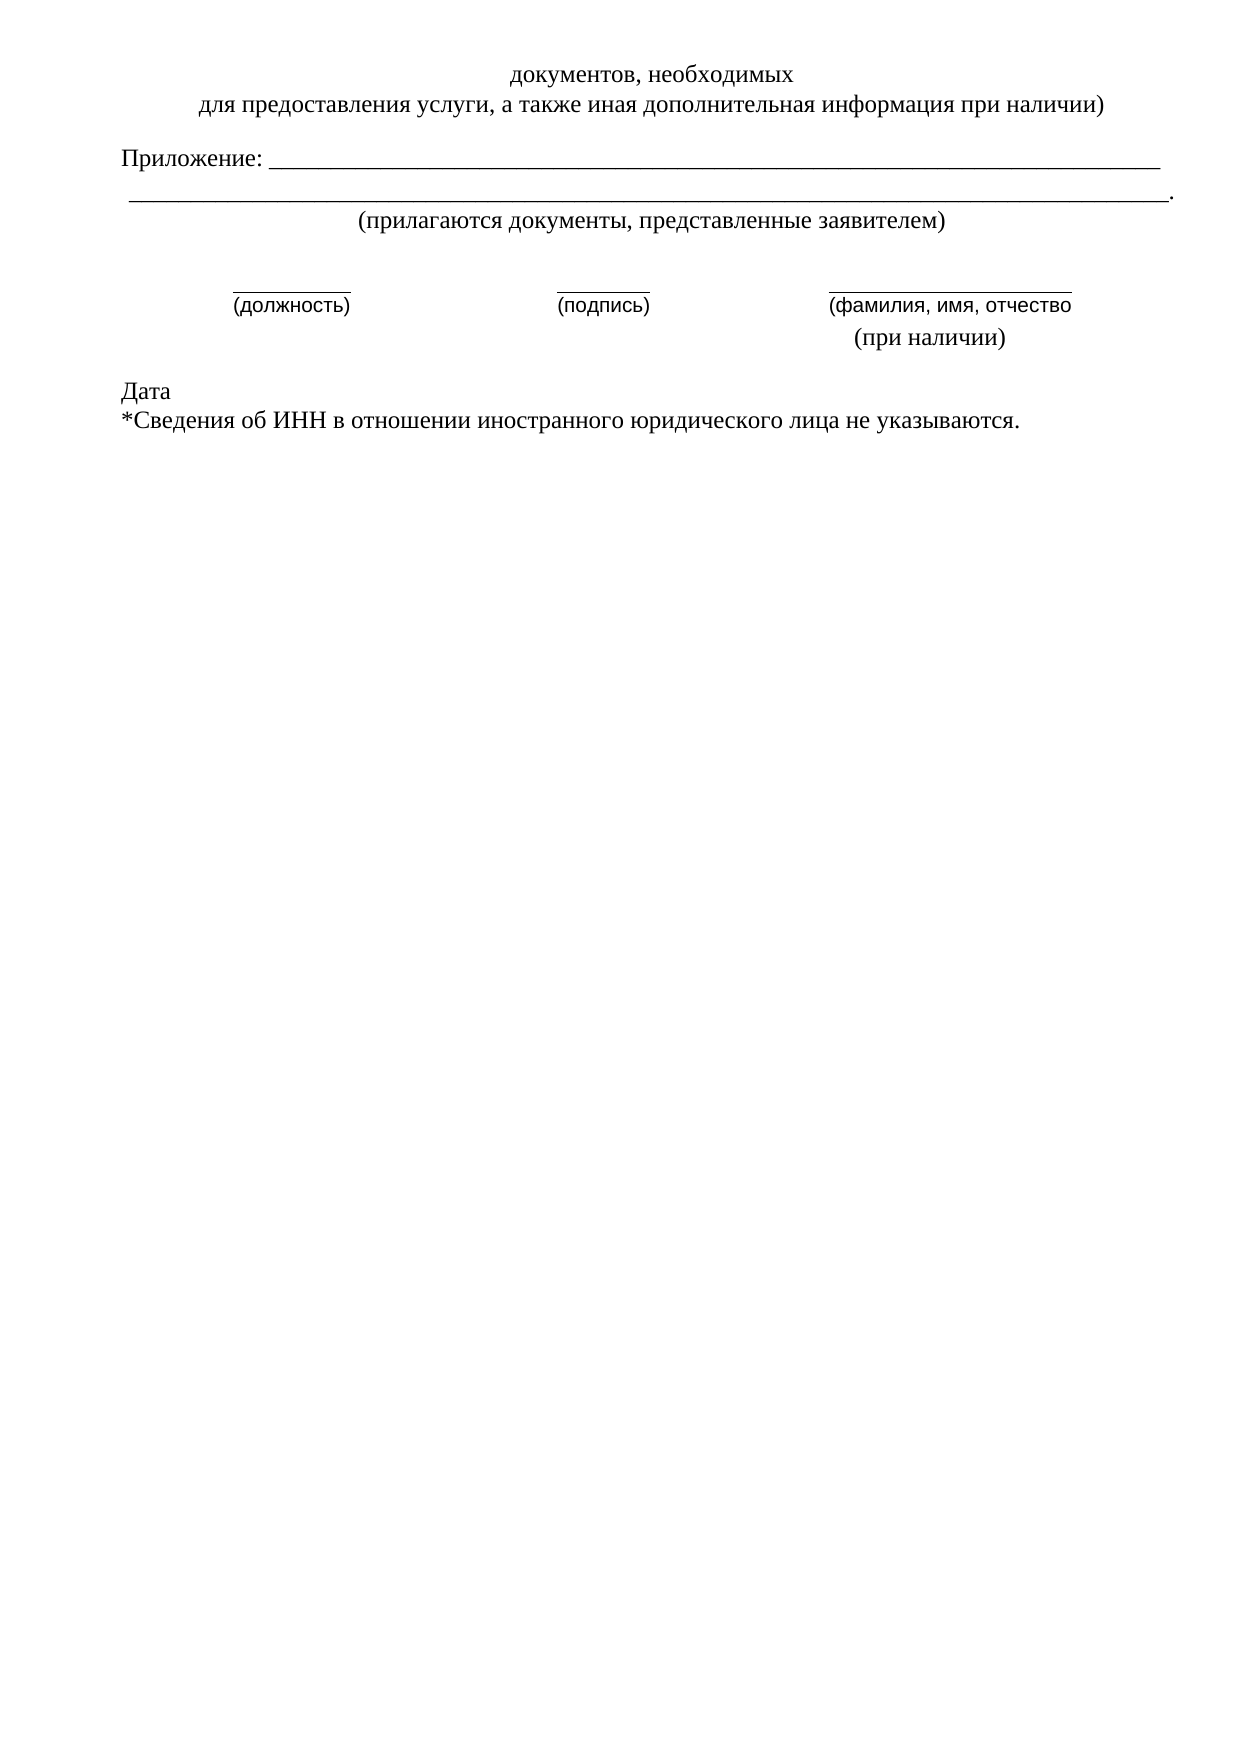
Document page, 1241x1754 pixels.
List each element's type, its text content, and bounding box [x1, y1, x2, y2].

text (при наличии) [121, 322, 1006, 351]
text Дата [121, 376, 1183, 405]
text . (прилагаются документы, представленные заявителем) [121, 176, 1183, 234]
text *Сведения об ИНН в отношении иностранного юридического лица не указываются. [121, 405, 1183, 433]
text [121, 59, 1183, 118]
text Приложение: [121, 144, 1183, 172]
